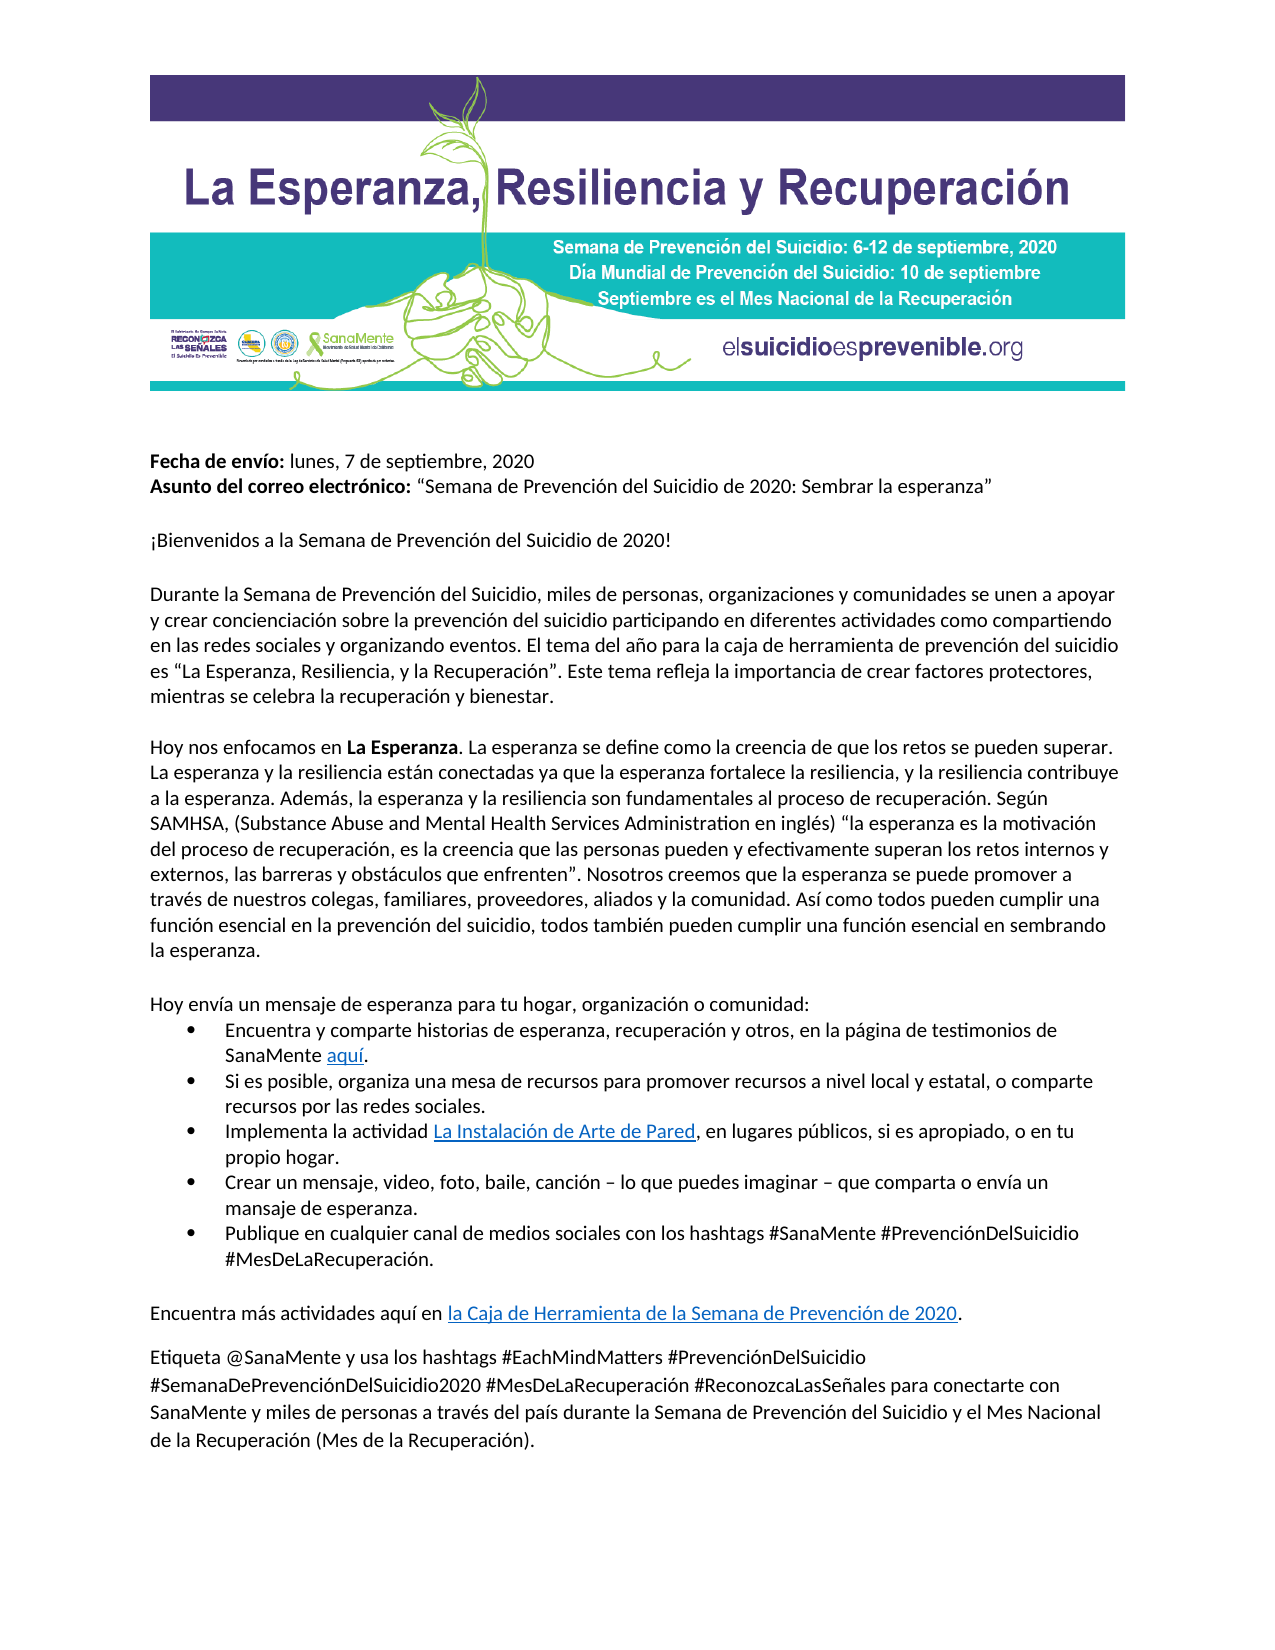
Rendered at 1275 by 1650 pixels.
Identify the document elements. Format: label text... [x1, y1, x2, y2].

text Fecha de envío: lunes, 7 de septiembre, 2020 [150, 448, 1125, 473]
list Si es posible, organiza una mesa de recursos para promover recursos a nivel local y estatal, o comparte recursos por las redes sociales. [187, 1068, 1125, 1119]
picture [150, 75, 1125, 391]
text Hoy envía un mensaje de esperanza para tu hogar, organización o comunidad: [150, 992, 1125, 1017]
list Crear un mensaje, video, foto, baile, canción – lo que puedes imaginar – que comparta o envía un mansaje de esperanza. [187, 1169, 1125, 1220]
list Encuentra y comparte historias de esperanza, recuperación y otros, en la página de testimonios de SanaMente aquí. [187, 1017, 1125, 1068]
list Publique en cualquier canal de medios sociales con los hashtags #SanaMente #PrevenciónDelSuicidio #MesDeLaRecuperación. [187, 1220, 1125, 1271]
text ¡Bienvenidos a la Semana de Prevención del Suicidio de 2020! [150, 527, 1125, 553]
text Etiqueta @SanaMente y usa los hashtags #EachMindMatters #PrevenciónDelSuicidio #SemanaDePrevenciónDelSuicidio2020 #MesDeLaRecuperación #ReconozcaLasSeñales para conectarte con SanaMente y miles de personas a través del país durante la Semana de Prevención del Suicidio y el Mes Nacional de la Recuperación (Mes de la Recuperación). [150, 1344, 1125, 1452]
list Implementa la actividad La Instalación de Arte de Pared, en lugares públicos, si es apropiado, o en tu propio hogar. [187, 1119, 1125, 1169]
text Hoy nos enfocamos en La Esperanza. La esperanza se define como la creencia de que los retos se pueden superar. La esperanza y la resiliencia están conectadas ya que la esperanza fortalece la resiliencia, y la resiliencia contribuye a la esperanza. Además, la esperanza y la resiliencia son fundamentales al proceso de recuperación. Según SAMHSA, (Substance Abuse and Mental Health Services Administration en inglés) “la esperanza es la motivación del proceso de recuperación, es la creencia que las personas pueden y efectivamente superan los retos internos y externos, las barreras y obstáculos que enfrenten”. Nosotros creemos que la esperanza se puede promover a través de nuestros colegas, familiares, proveedores, aliados y la comunidad. Así como todos pueden cumplir una función esencial en la prevención del suicidio, todos también pueden cumplir una función esencial en sembrando la esperanza. [150, 734, 1125, 963]
text Durante la Semana de Prevención del Suicidio, miles de personas, organizaciones y comunidades se unen a apoyar y crear concienciación sobre la prevención del suicidio participando en diferentes actividades como compartiendo en las redes sociales y organizando eventos. El tema del año para la caja de herramienta de prevención del suicidio es “La Esperanza, Resiliencia, y la Recuperación”. Este tema refleja la importancia de crear factores protectores, mientras se celebra la recuperación y bienestar. [150, 582, 1125, 709]
text Asunto del correo electrónico: “Semana de Prevención del Suicidio de 2020: Sembrar la esperanza” [150, 473, 1125, 499]
text Encuentra más actividades aquí en la Caja de Herramienta de la Semana de Prevención de 2020. [150, 1300, 1125, 1325]
